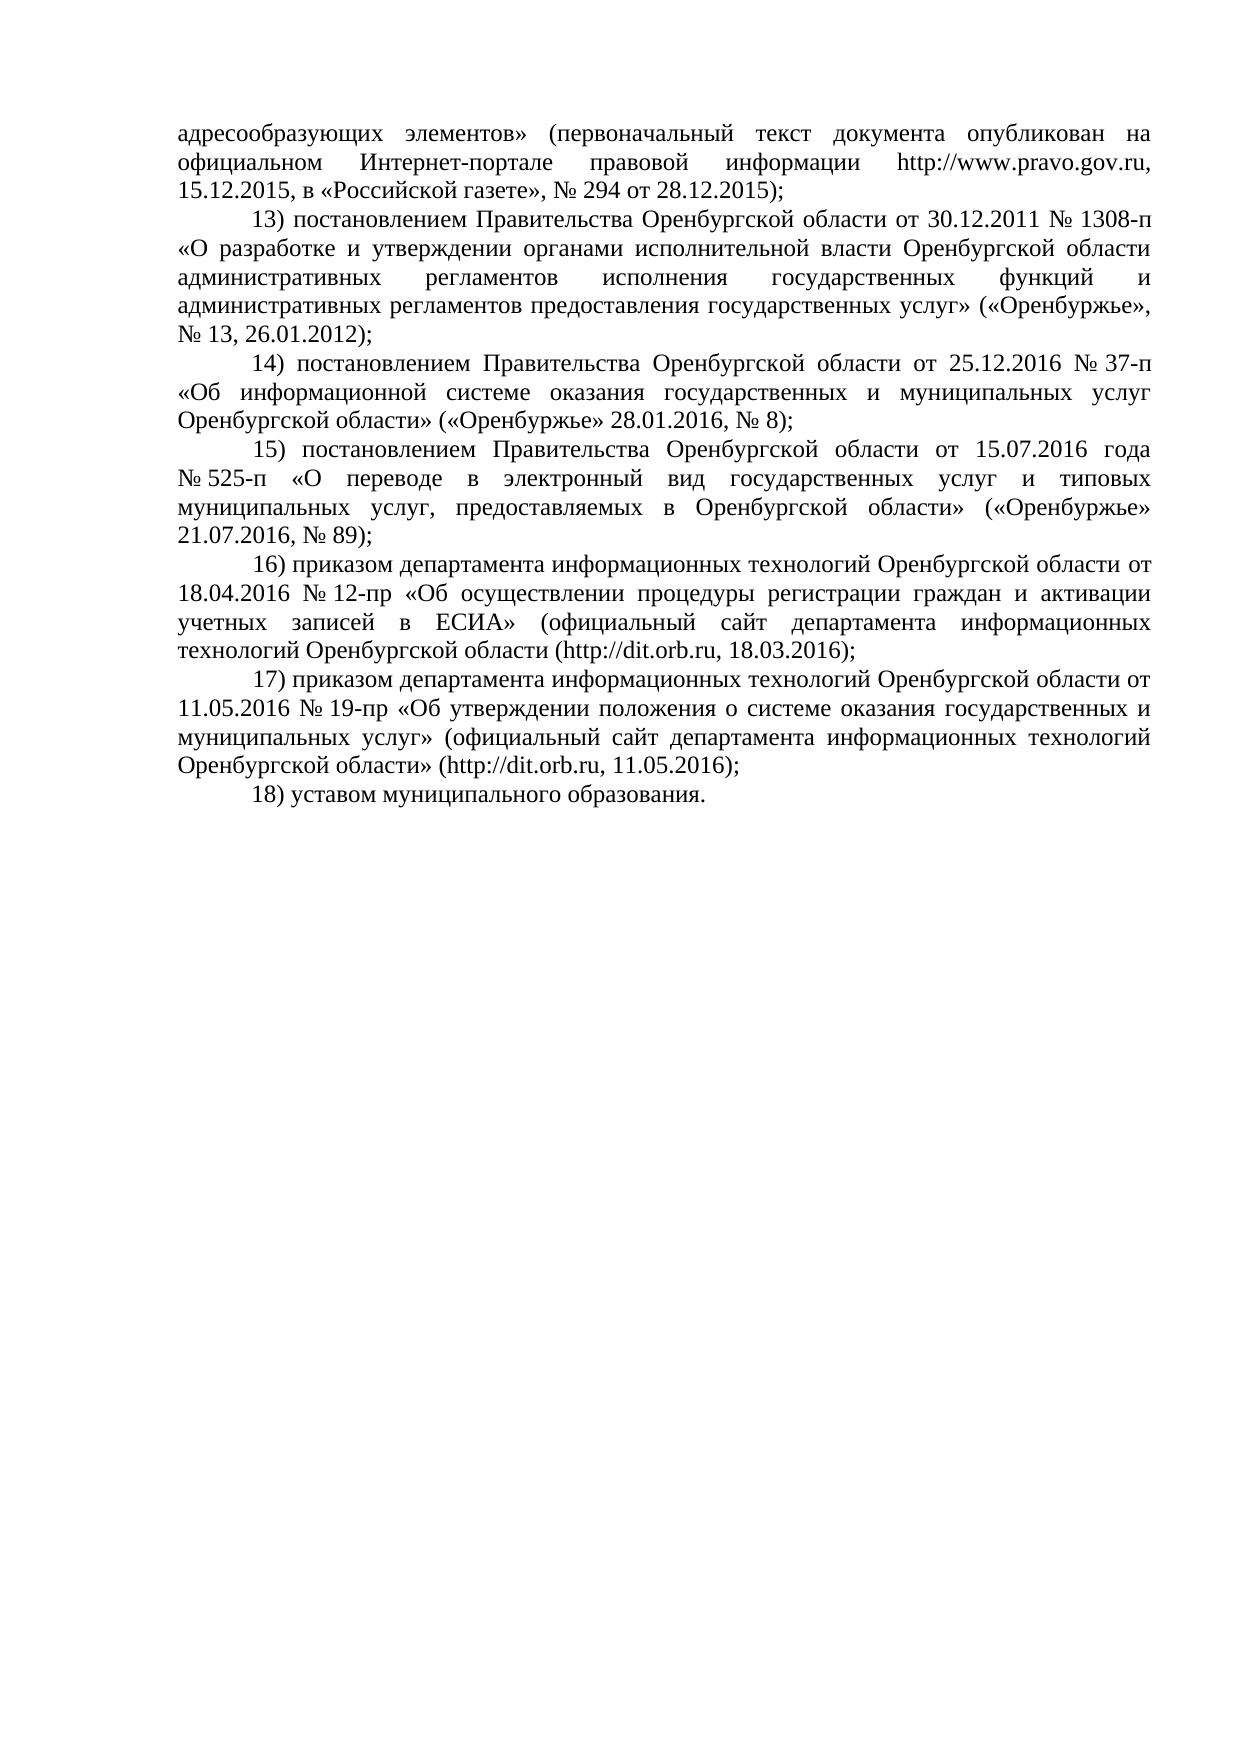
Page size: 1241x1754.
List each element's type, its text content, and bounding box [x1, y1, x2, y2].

text 13) постановлением Правительства Оренбургской области от 30.12.2011 № 1308-п «О разработке и утверждении органами исполнительной власти Оренбургской области административных регламентов исполнения государственных функций и административных регламентов предоставления государственных услуг» («Оренбуржье», № 13, 26.01.2012); [177, 204, 1152, 348]
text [177, 118, 1152, 204]
text 16) приказом департамента информационных технологий Оренбургской области от 18.04.2016 № 12-пр «Об осуществлении процедуры регистрации граждан и активации учетных записей в ЕСИА» (официальный сайт департамента информационных технологий Оренбургской области (http://dit.orb.ru, 18.03.2016); [177, 549, 1152, 664]
text 18) уставом муниципального образования. [177, 779, 1152, 808]
text 15) постановлением Правительства Оренбургской области от 15.07.2016 года № 525-п «О переводе в электронный вид государственных услуг и типовых муниципальных услуг, предоставляемых в Оренбургской области» («Оренбуржье» 21.07.2016, № 89); [177, 434, 1152, 549]
text 14) постановлением Правительства Оренбургской области от 25.12.2016 № 37-п «Об информационной системе оказания государственных и муниципальных услуг Оренбургской области» («Оренбуржье» 28.01.2016, № 8); [177, 348, 1152, 434]
text 17) приказом департамента информационных технологий Оренбургской области от 11.05.2016 № 19-пр «Об утверждении положения о системе оказания государственных и муниципальных услуг» (официальный сайт департамента информационных технологий Оренбургской области» (http://dit.orb.ru, 11.05.2016); [177, 664, 1152, 779]
